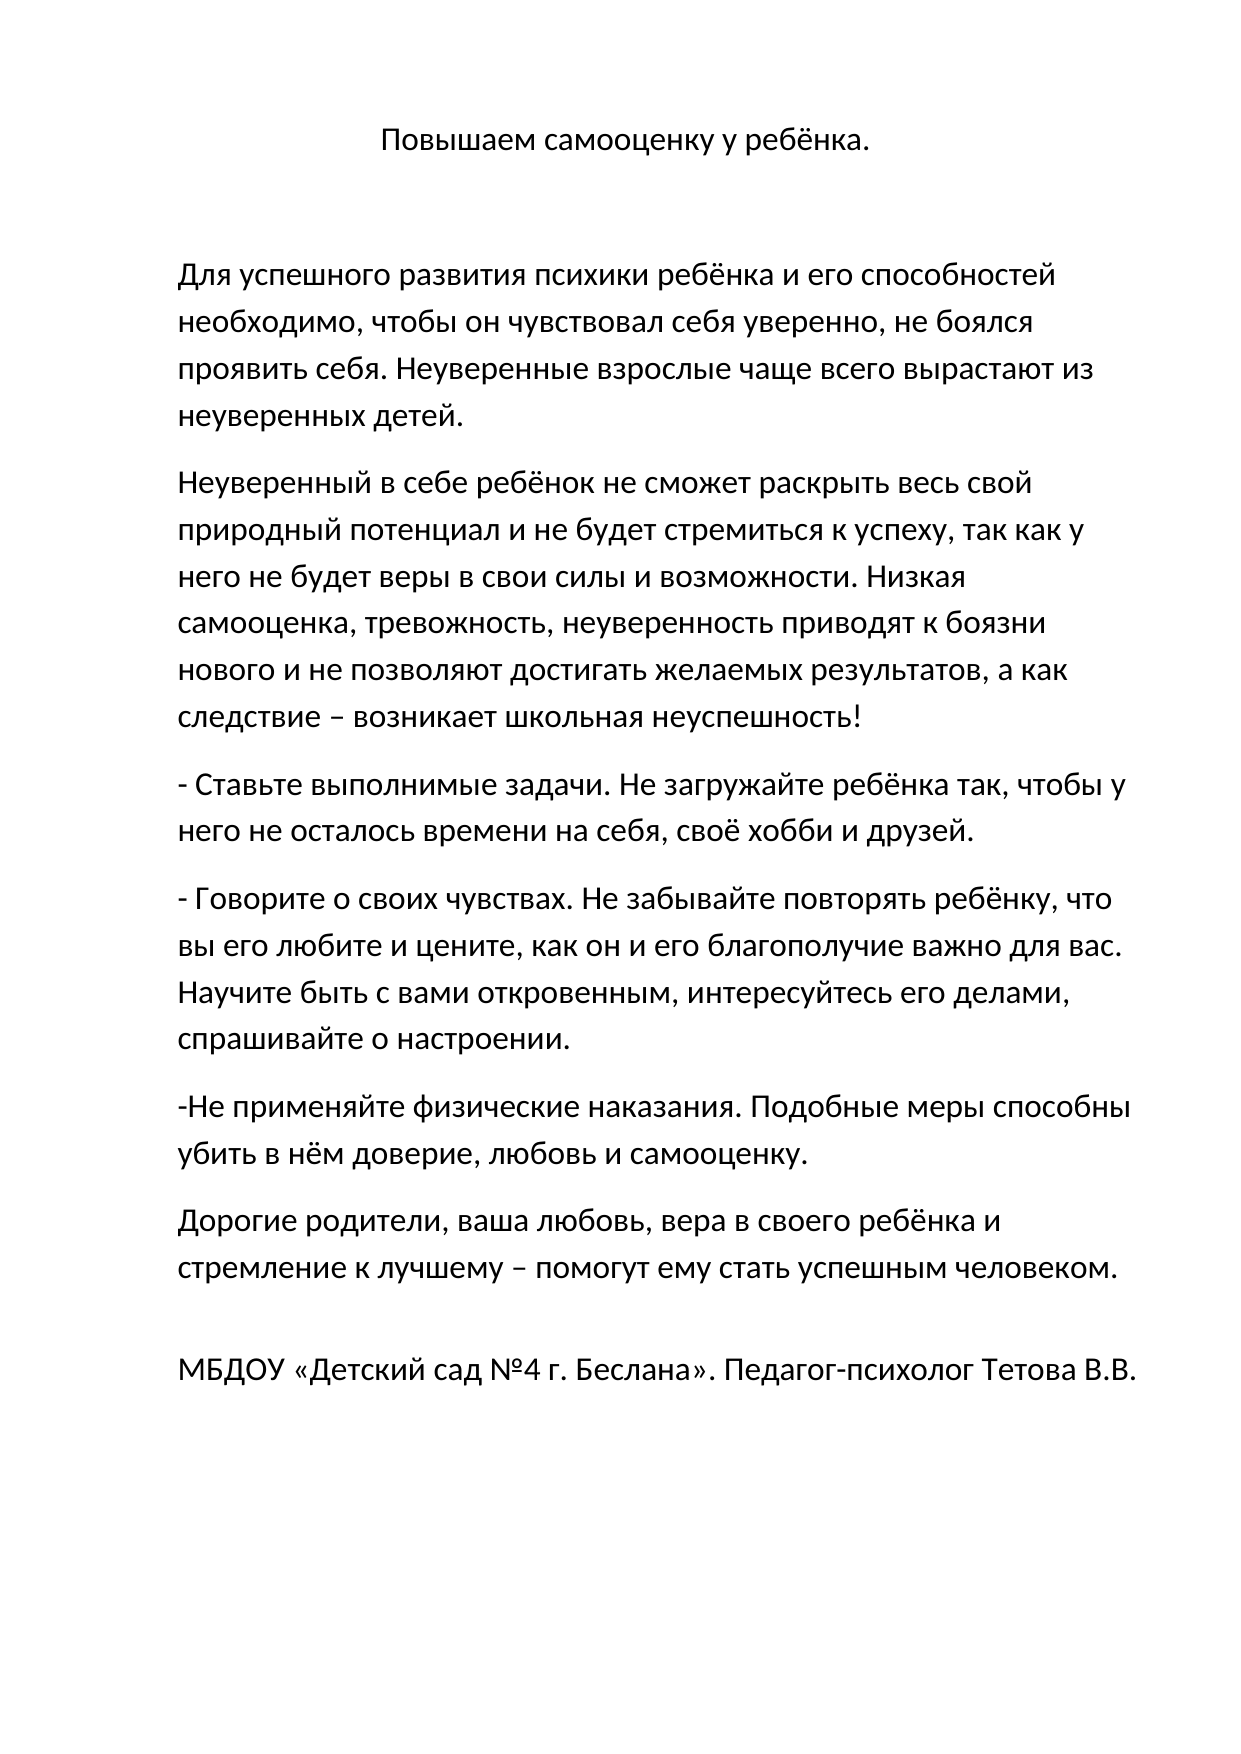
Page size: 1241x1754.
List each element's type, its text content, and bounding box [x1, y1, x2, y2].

text Повышаем самооценку у ребёнка. [177, 118, 1152, 159]
text - Говорите о своих чувствах. Не забывайте повторять ребёнку, что вы его любите и цените, как он и его благополучие важно для вас. Научите быть с вами откровенным, интересуйтесь его делами, спрашивайте о настроении. [177, 877, 1152, 1058]
text Неуверенный в себе ребёнок не сможет раскрыть весь свой природный потенциал и не будет стремиться к успеху, так как у него не будет веры в свои силы и возможности. Низкая самооценка, тревожность, неуверенность приводят к боязни нового и не позволяют достигать желаемых результатов, а как следствие – возникает школьная неуспешность! [177, 461, 1152, 736]
text -Не применяйте физические наказания. Подобные меры способны убить в нём доверие, любовь и самооценку. [177, 1085, 1152, 1172]
text Дорогие родители, ваша любовь, вера в своего ребёнка и стремление к лучшему – помогут ему стать успешным человеком. [177, 1199, 1152, 1287]
text - Ставьте выполнимые задачи. Не загружайте ребёнка так, чтобы у него не осталось времени на себя, своё хобби и друзей. [177, 763, 1152, 850]
text МБДОУ «Детский сад №4 г. Беслана». Педагог-психолог Тетова В.В. [177, 1314, 1152, 1388]
text Для успешного развития психики ребёнка и его способностей необходимо, чтобы он чувствовал себя уверенно, не боялся проявить себя. Неуверенные взрослые чаще всего вырастают из неуверенных детей. [177, 253, 1152, 434]
